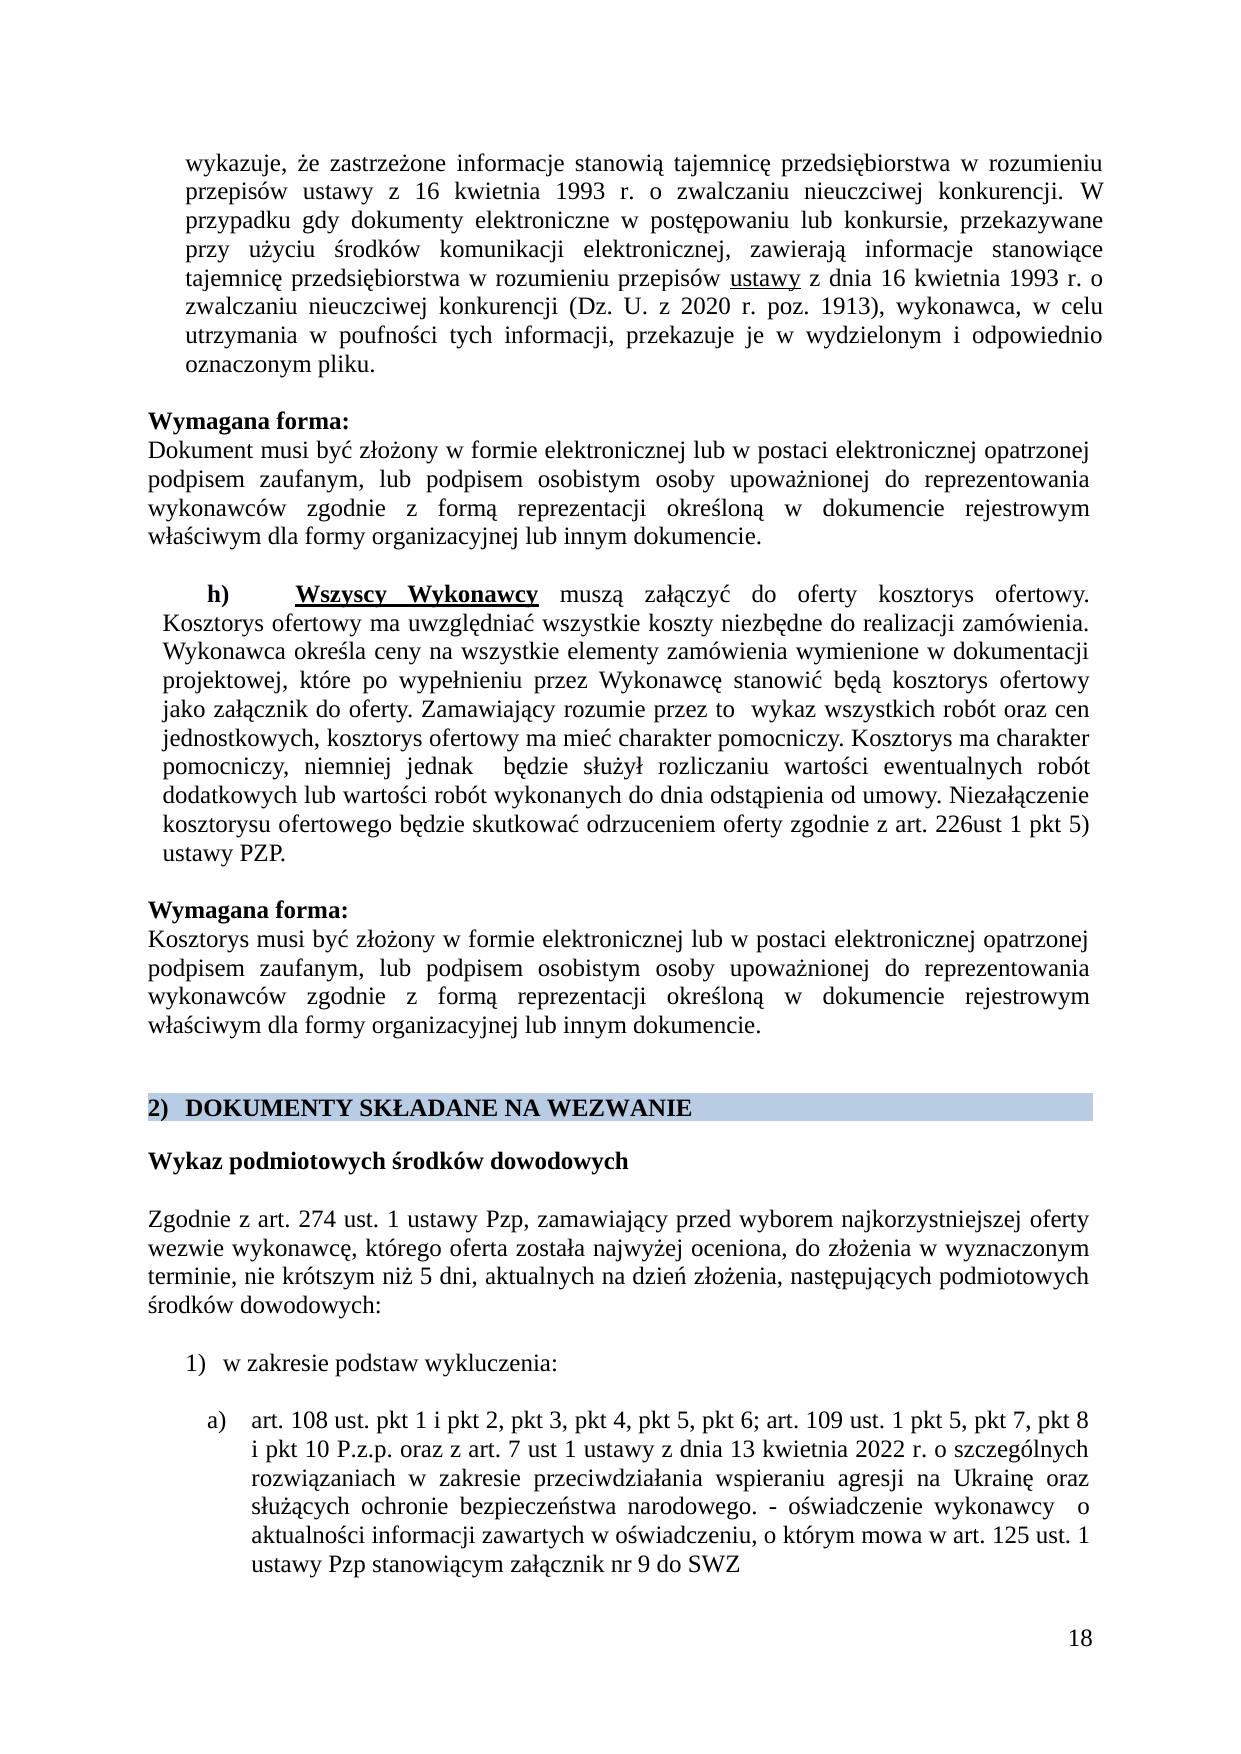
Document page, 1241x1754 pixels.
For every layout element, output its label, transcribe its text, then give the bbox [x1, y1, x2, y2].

list art. 108 ust. pkt 1 i pkt 2, pkt 3, pkt 4, pkt 5, pkt 6; art. 109 ust. 1 pkt 5, pkt 7, pkt 8 i pkt 10 P.z.p. oraz z art. 7 ust 1 ustawy z dnia 13 kwietnia 2022 r. o szczególnych rozwiązaniach w zakresie przeciwdziałania wspieraniu agresji na Ukrainę oraz służących ochronie bezpieczeństwa narodowego. - oświadczenie wykonawcy o aktualności informacji zawartych w oświadczeniu, o którym mowa w art. 125 ust. 1 ustawy Pzp stanowiącym załącznik nr 9 do SWZ [207, 1405, 1091, 1578]
list Wszyscy Wykonawcy muszą załączyć do oferty kosztorys ofertowy. Kosztorys ofertowy ma uwzględniać wszystkie koszty niezbędne do realizacji zamówienia. Wykonawca określa ceny na wszystkie elementy zamówienia wymienione w dokumentacji projektowej, które po wypełnieniu przez Wykonawcę stanowić będą kosztorys ofertowy jako załącznik do oferty. Zamawiający rozumie przez to wykaz wszystkich robót oraz cen jednostkowych, kosztorys ofertowy ma mieć charakter pomocniczy. Kosztorys ma charakter pomocniczy, niemniej jednak będzie służył rozliczaniu wartości ewentualnych robót dodatkowych lub wartości robót wykonanych do dnia odstąpienia od umowy. Niezałączenie kosztorysu ofertowego będzie skutkować odrzuceniem oferty zgodnie z art. 226ust 1 pkt 5) ustawy PZP. [162, 579, 1091, 866]
text Wymagana forma: [148, 895, 1091, 924]
list w zakresie podstaw wykluczenia: [185, 1348, 1091, 1376]
text Wykaz podmiotowych środków dowodowych [148, 1146, 1093, 1175]
list DOKUMENTY SKŁADANE NA WEZWANIE [148, 1093, 1093, 1121]
text Zgodnie z art. 274 ust. 1 ustawy Pzp, zamawiający przed wyborem najkorzystniejszej oferty wezwie wykonawcę, którego oferta została najwyżej oceniona, do złożenia w wyznaczonym terminie, nie krótszym niż 5 dni, aktualnych na dzień złożenia, następujących podmiotowych środków dowodowych: [148, 1204, 1091, 1319]
text Kosztorys musi być złożony w formie elektronicznej lub w postaci elektronicznej opatrzonej podpisem zaufanym, lub podpisem osobistym osoby upoważnionej do reprezentowania wykonawców zgodnie z formą reprezentacji określoną w dokumencie rejestrowym właściwym dla formy organizacyjnej lub innym dokumencie. [148, 924, 1091, 1039]
text Wymagana forma: [148, 406, 1091, 435]
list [148, 148, 1104, 378]
text Dokument musi być złożony w formie elektronicznej lub w postaci elektronicznej opatrzonej podpisem zaufanym, lub podpisem osobistym osoby upoważnionej do reprezentowania wykonawców zgodnie z formą reprezentacji określoną w dokumencie rejestrowym właściwym dla formy organizacyjnej lub innym dokumencie. [148, 435, 1091, 550]
